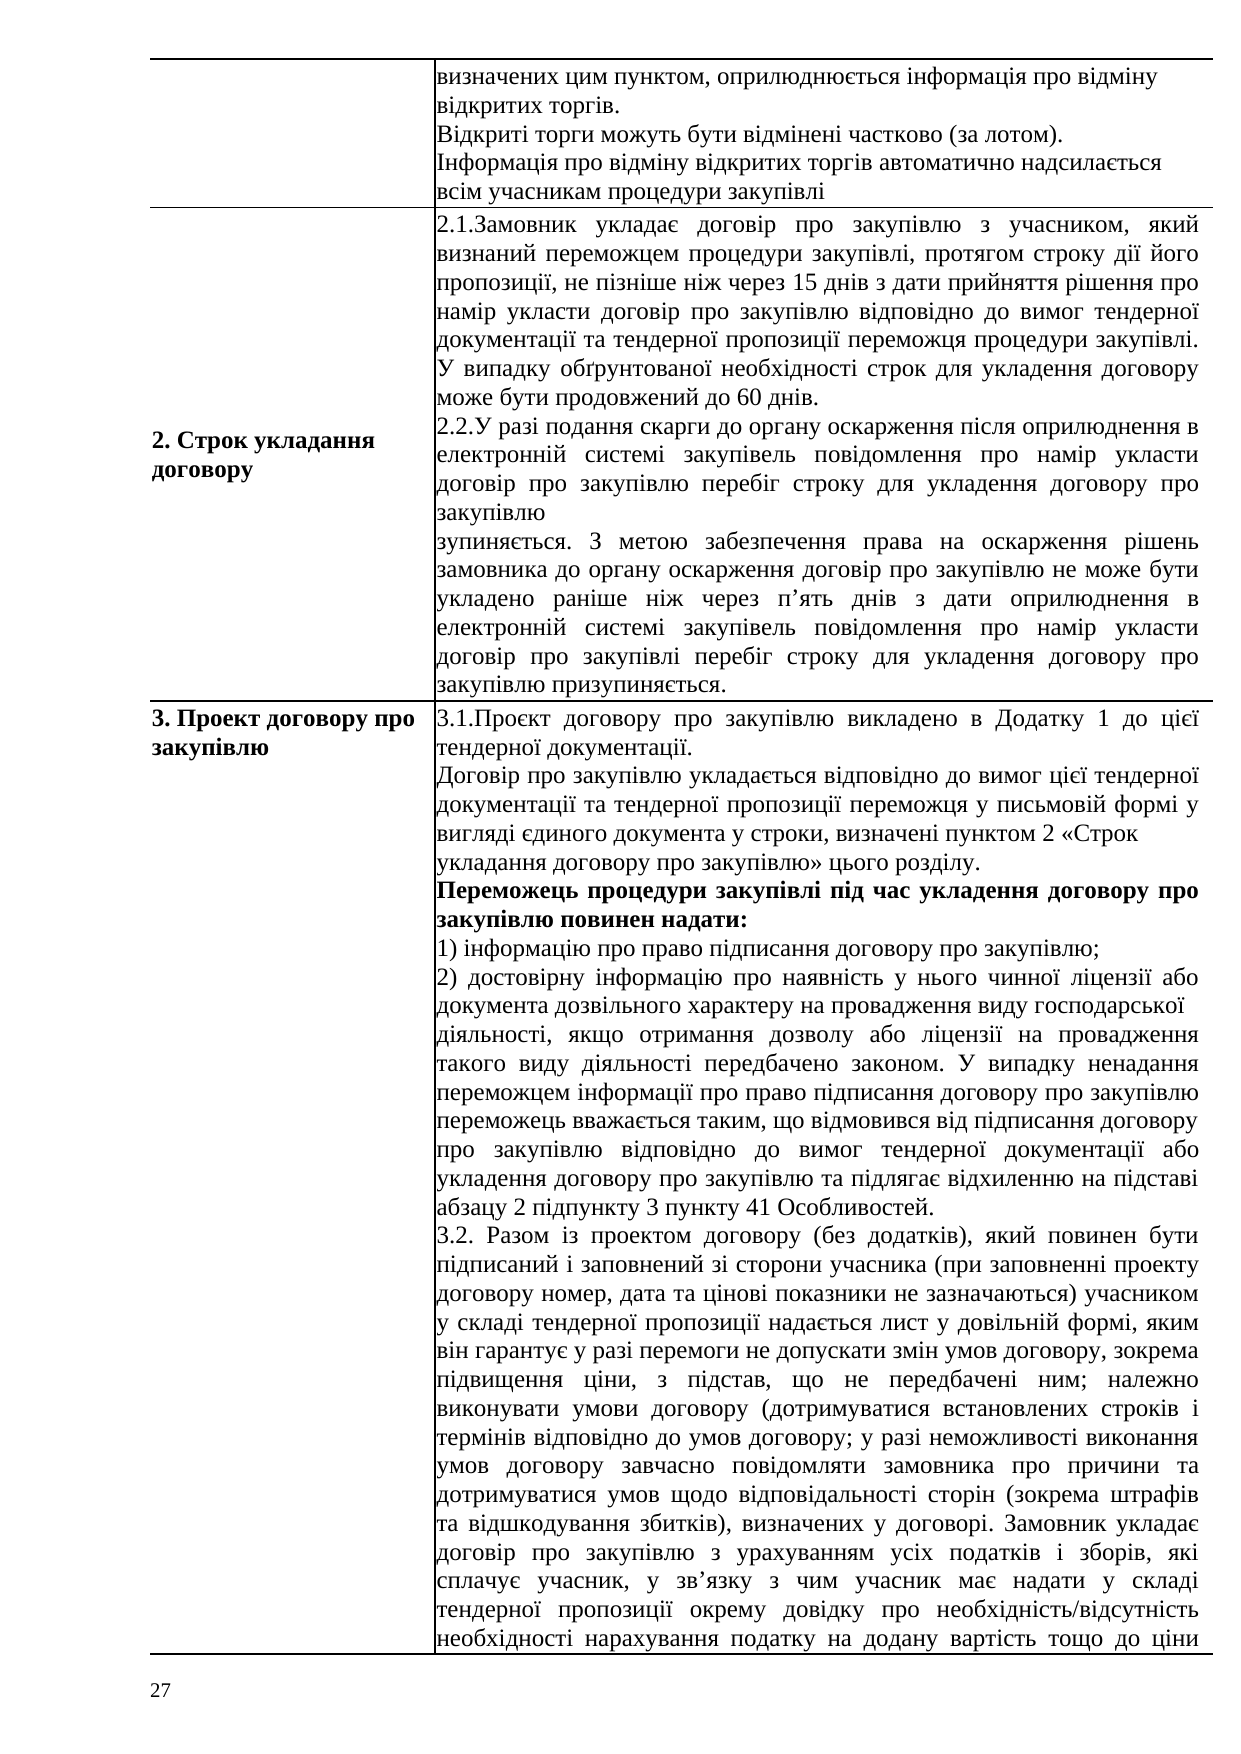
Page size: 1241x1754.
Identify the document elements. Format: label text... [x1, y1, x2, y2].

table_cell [150, 702, 434, 1653]
table_cell 2. Строк укладання договору [150, 208, 434, 700]
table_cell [150, 60, 434, 206]
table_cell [436, 60, 1213, 206]
table_cell 2.1.Замовник укладає договір про закупівлю з учасником, який визнаний переможцем процедури закупівлі, протягом строку дії його пропозиції, не пізніше ніж через 15 днів з дати прийняття рішення про намір укласти договір про закупівлю відповідно до вимог тендерної документації та тендерної пропозиції переможця процедури закупівлі. У випадку обґрунтованої необхідності строк для укладення договору може бути продовжений до 60 днів. 2.2.У разі подання скарги до органу оскарження після оприлюднення в електронній системі закупівель повідомлення про намір укласти договір про закупівлю перебіг строку для укладення договору про закупівлю зупиняється. З метою забезпечення права на оскарження рішень замовника до органу оскарження договір про закупівлю не може бути укладено раніше ніж через п’ять днів з дати оприлюднення в електронній системі закупівель повідомлення про намір укласти договір про закупівлі перебіг строку для укладення договору про закупівлю призупиняється. [436, 208, 1213, 700]
